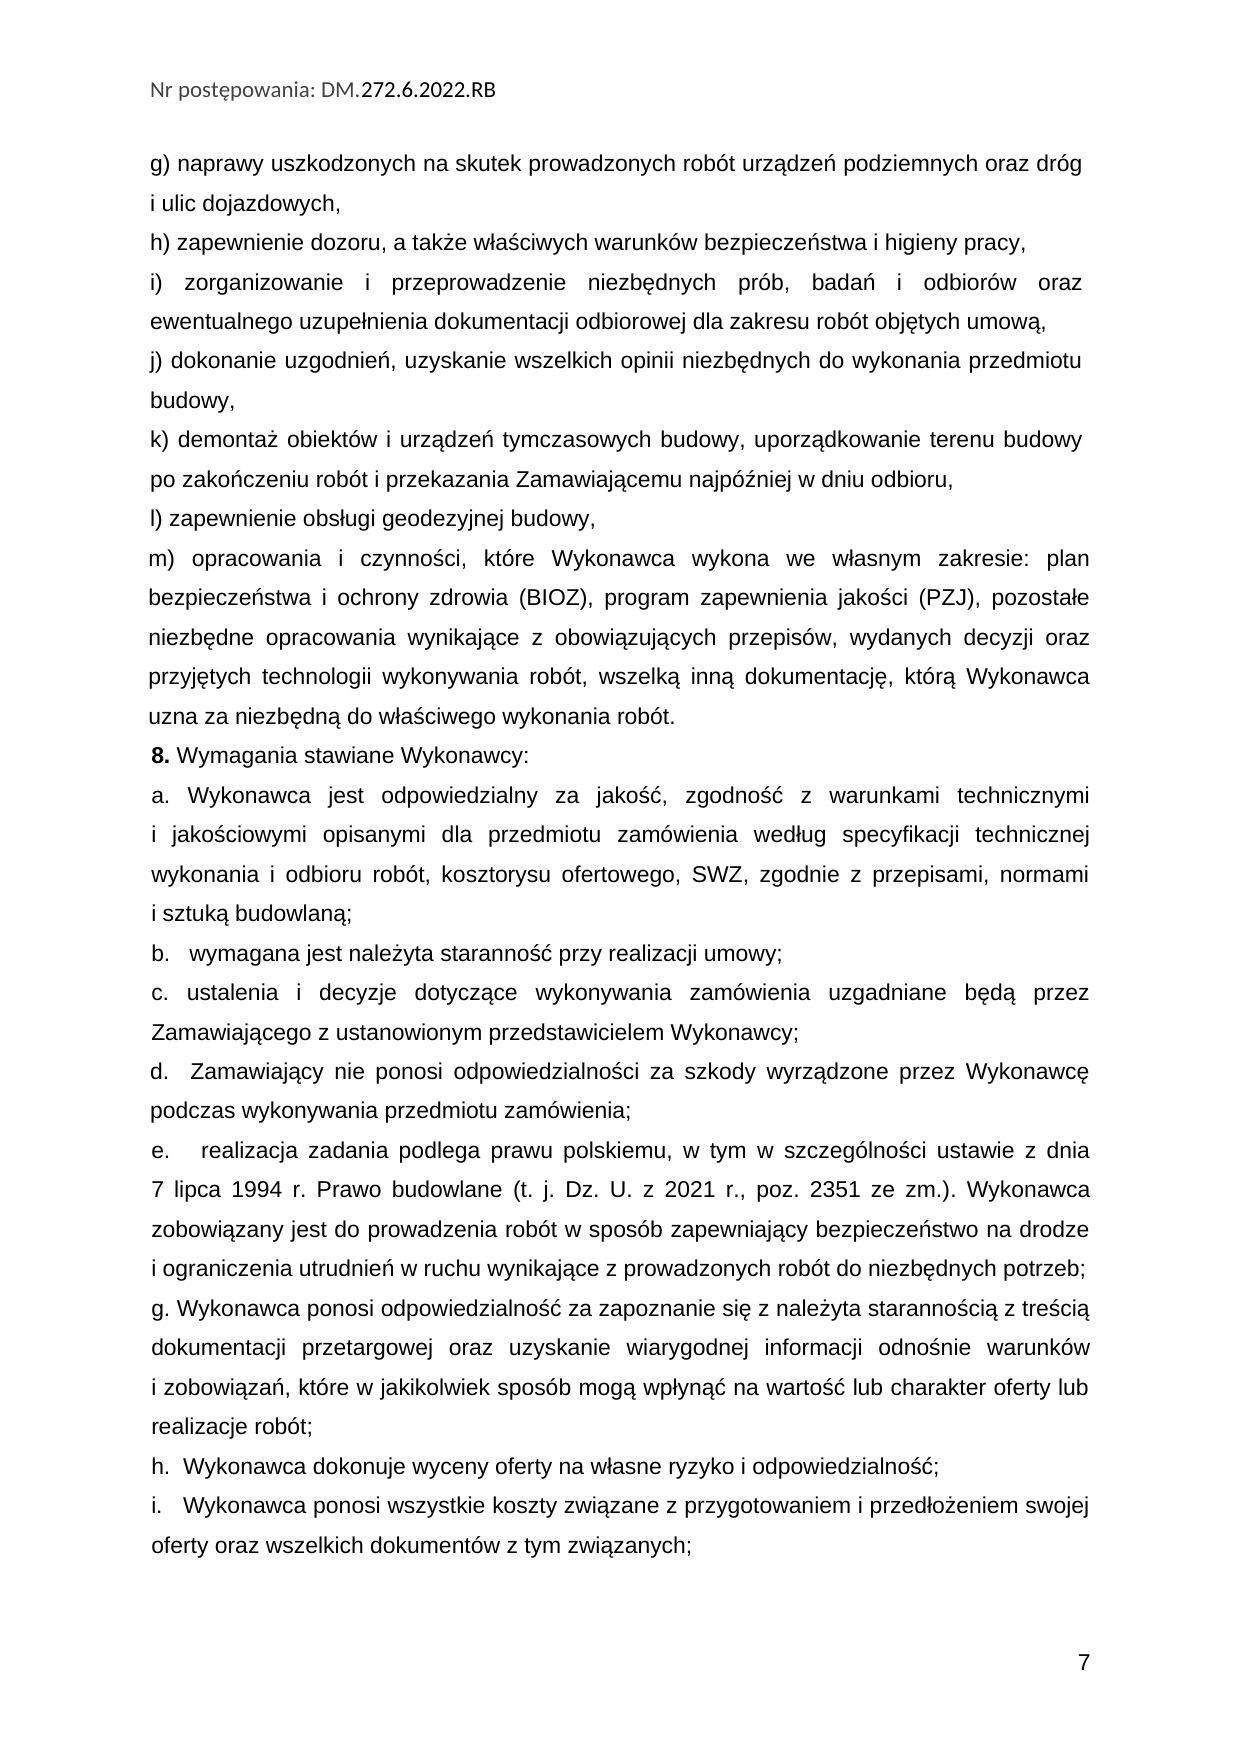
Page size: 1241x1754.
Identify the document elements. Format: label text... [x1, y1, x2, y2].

text g) naprawy uszkodzonych na skutek prowadzonych robót urządzeń podziemnych oraz dróg i ulic dojazdowych, [150, 150, 1083, 216]
text h) zapewnienie dozoru, a także właściwych warunków bezpieczeństwa i higieny pracy, [150, 229, 1083, 255]
text l) zapewnienie obsługi geodezyjnej budowy, [150, 505, 1083, 532]
text d. Zamawiający nie ponosi odpowiedzialności za szkody wyrządzone przez Wykonawcę podczas wykonywania przedmiotu zamówienia; [150, 1058, 1090, 1124]
text h. Wykonawca dokonuje wyceny oferty na własne ryzyko i odpowiedzialność; [151, 1453, 1090, 1479]
text m) opracowania i czynności, które Wykonawca wykona we własnym zakresie: plan bezpieczeństwa i ochrony zdrowia (BIOZ), program zapewnienia jakości (PZJ), pozostałe niezbędne opracowania wynikające z obowiązujących przepisów, wydanych decyzji oraz przyjętych technologii wykonywania robót, wszelką inną dokumentację, którą Wykonawca uzna za niezbędną do właściwego wykonania robót. [148, 545, 1090, 729]
text e. realizacja zadania podlega prawu polskiemu, w tym w szczególności ustawie z dnia 7 lipca 1994 r. Prawo budowlane (t. j. Dz. U. z 2021 r., poz. 2351 ze zm.). Wykonawca zobowiązany jest do prowadzenia robót w sposób zapewniający bezpieczeństwo na drodze i ograniczenia utrudnień w ruchu wynikające z prowadzonych robót do niezbędnych potrzeb; [151, 1137, 1090, 1282]
text i) zorganizowanie i przeprowadzenie niezbędnych prób, badań i odbiorów oraz ewentualnego uzupełnienia dokumentacji odbiorowej dla zakresu robót objętych umową, [150, 268, 1083, 334]
text 8. Wymagania stawiane Wykonawcy: [151, 742, 1090, 768]
text j) dokonanie uzgodnień, uzyskanie wszelkich opinii niezbędnych do wykonania przedmiotu budowy, [150, 347, 1083, 413]
text k) demontaż obiektów i urządzeń tymczasowych budowy, uporządkowanie terenu budowy po zakończeniu robót i przekazania Zamawiającemu najpóźniej w dniu odbioru, [150, 426, 1083, 492]
text a. Wykonawca jest odpowiedzialny za jakość, zgodność z warunkami technicznymi i jakościowymi opisanymi dla przedmiotu zamówienia według specyfikacji technicznej wykonania i odbioru robót, kosztorysu ofertowego, SWZ, zgodnie z przepisami, normami i sztuką budowlaną; [151, 782, 1090, 926]
text g. Wykonawca ponosi odpowiedzialność za zapoznanie się z należyta starannością z treścią dokumentacji przetargowej oraz uzyskanie wiarygodnej informacji odnośnie warunków i zobowiązań, które w jakikolwiek sposób mogą wpłynąć na wartość lub charakter oferty lub realizacje robót; [151, 1295, 1090, 1440]
text b. wymagana jest należyta staranność przy realizacji umowy; [151, 939, 1090, 966]
text i. Wykonawca ponosi wszystkie koszty związane z przygotowaniem i przedłożeniem swojej oferty oraz wszelkich dokumentów z tym związanych; [151, 1492, 1090, 1558]
text c. ustalenia i decyzje dotyczące wykonywania zamówienia uzgadniane będą przez Zamawiającego z ustanowionym przedstawicielem Wykonawcy; [151, 979, 1090, 1045]
